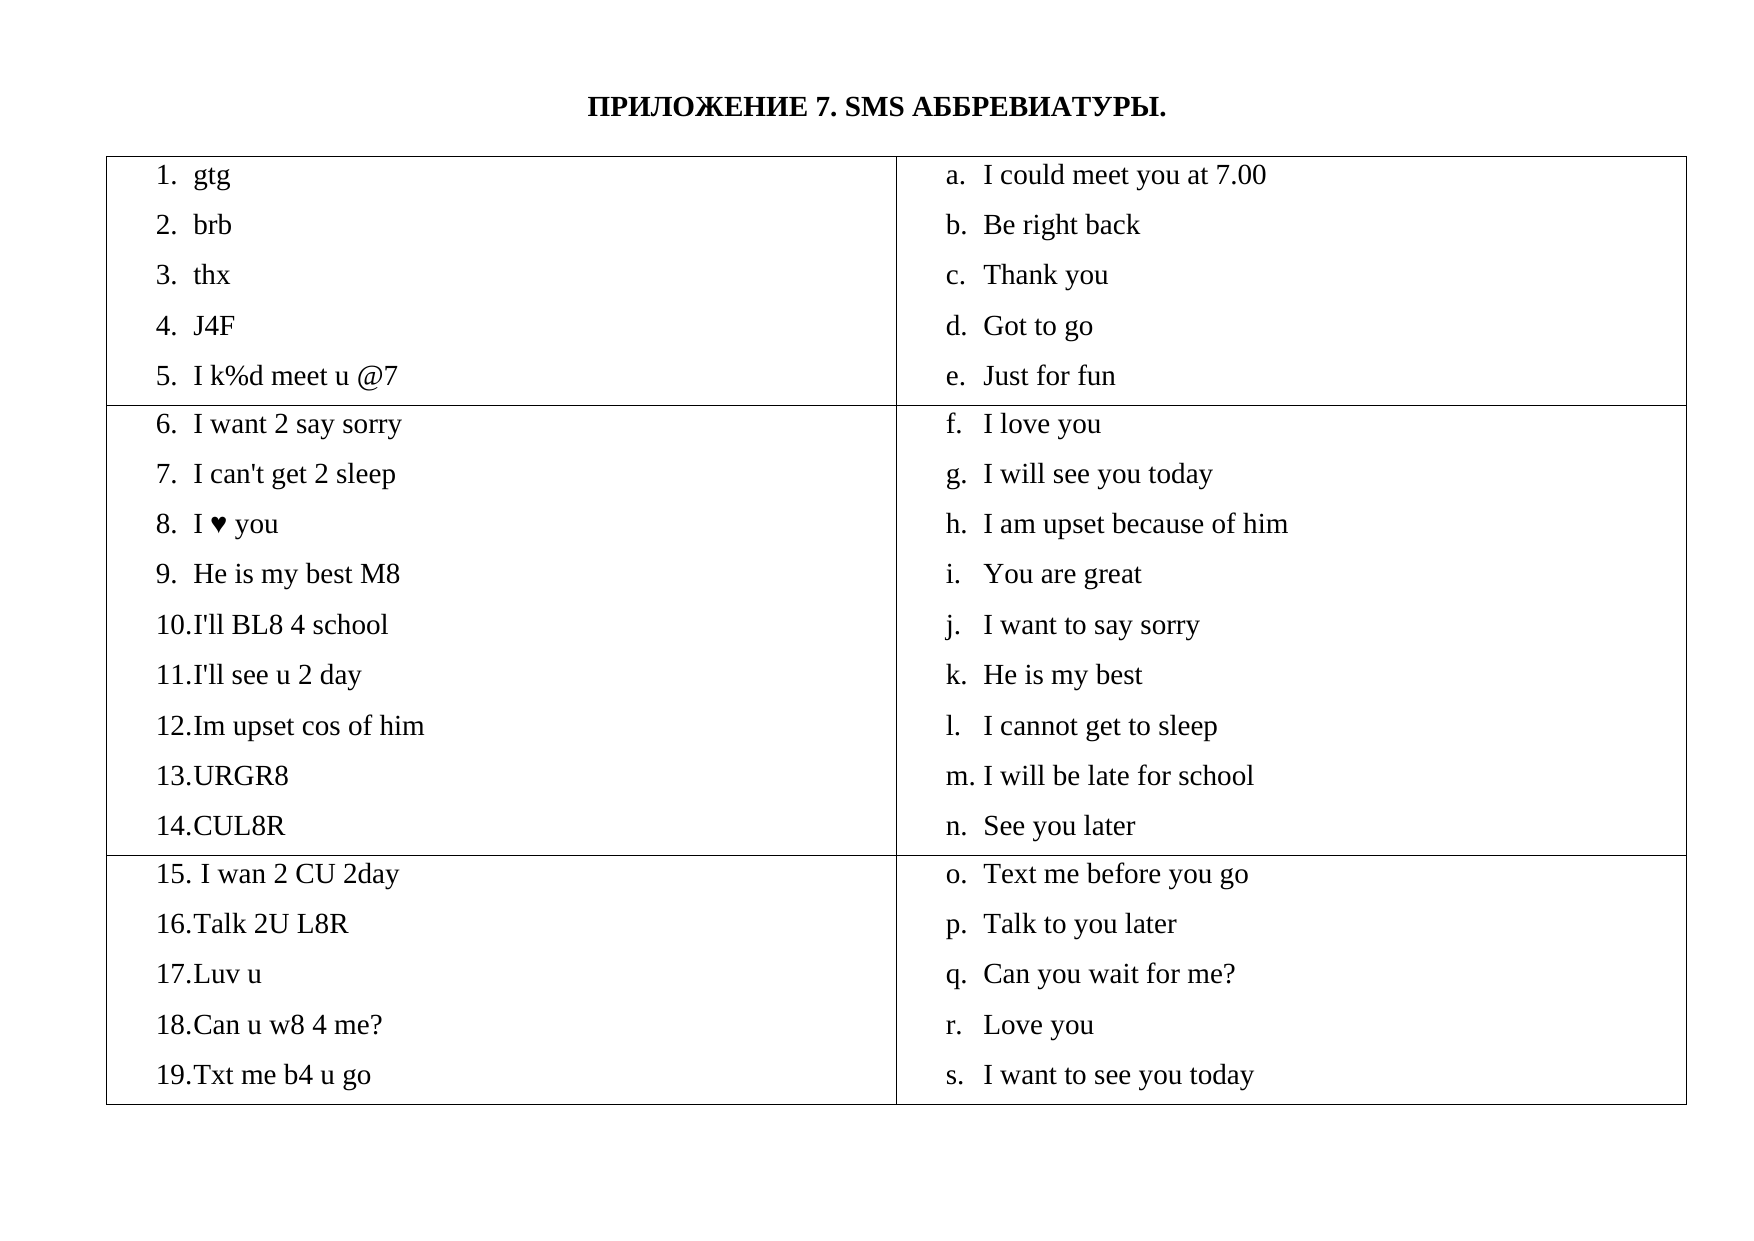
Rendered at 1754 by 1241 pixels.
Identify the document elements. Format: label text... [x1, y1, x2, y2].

table_cell I love you I will see you today I am upset because of him You are great I want to say sorry He is my best I cannot get to sleep I will be late for school See you later [897, 406, 1686, 855]
table_cell I wan 2 CU 2day Talk 2U L8R Luv u Can u w8 4 me? Txt me b4 u go [107, 856, 896, 1104]
table_cell I want 2 say sorry I can't get 2 sleep I ♥ you He is my best M8 I'll BL8 4 school I'll see u 2 day Im upset cos of him URGR8 CUL8R [107, 406, 896, 855]
text ПРИЛОЖЕНИЕ 7. SMS аббревиатуры. [118, 89, 1636, 122]
table_cell Text me before you go Talk to you later Can you wait for me? Love you I want to see you today [897, 856, 1686, 1104]
table_header I could meet you at 7.00 Be right back Thank you Got to go Just for fun [897, 157, 1686, 405]
table_header gtg brb thx J4F I k%d meet u @7 [107, 157, 896, 405]
